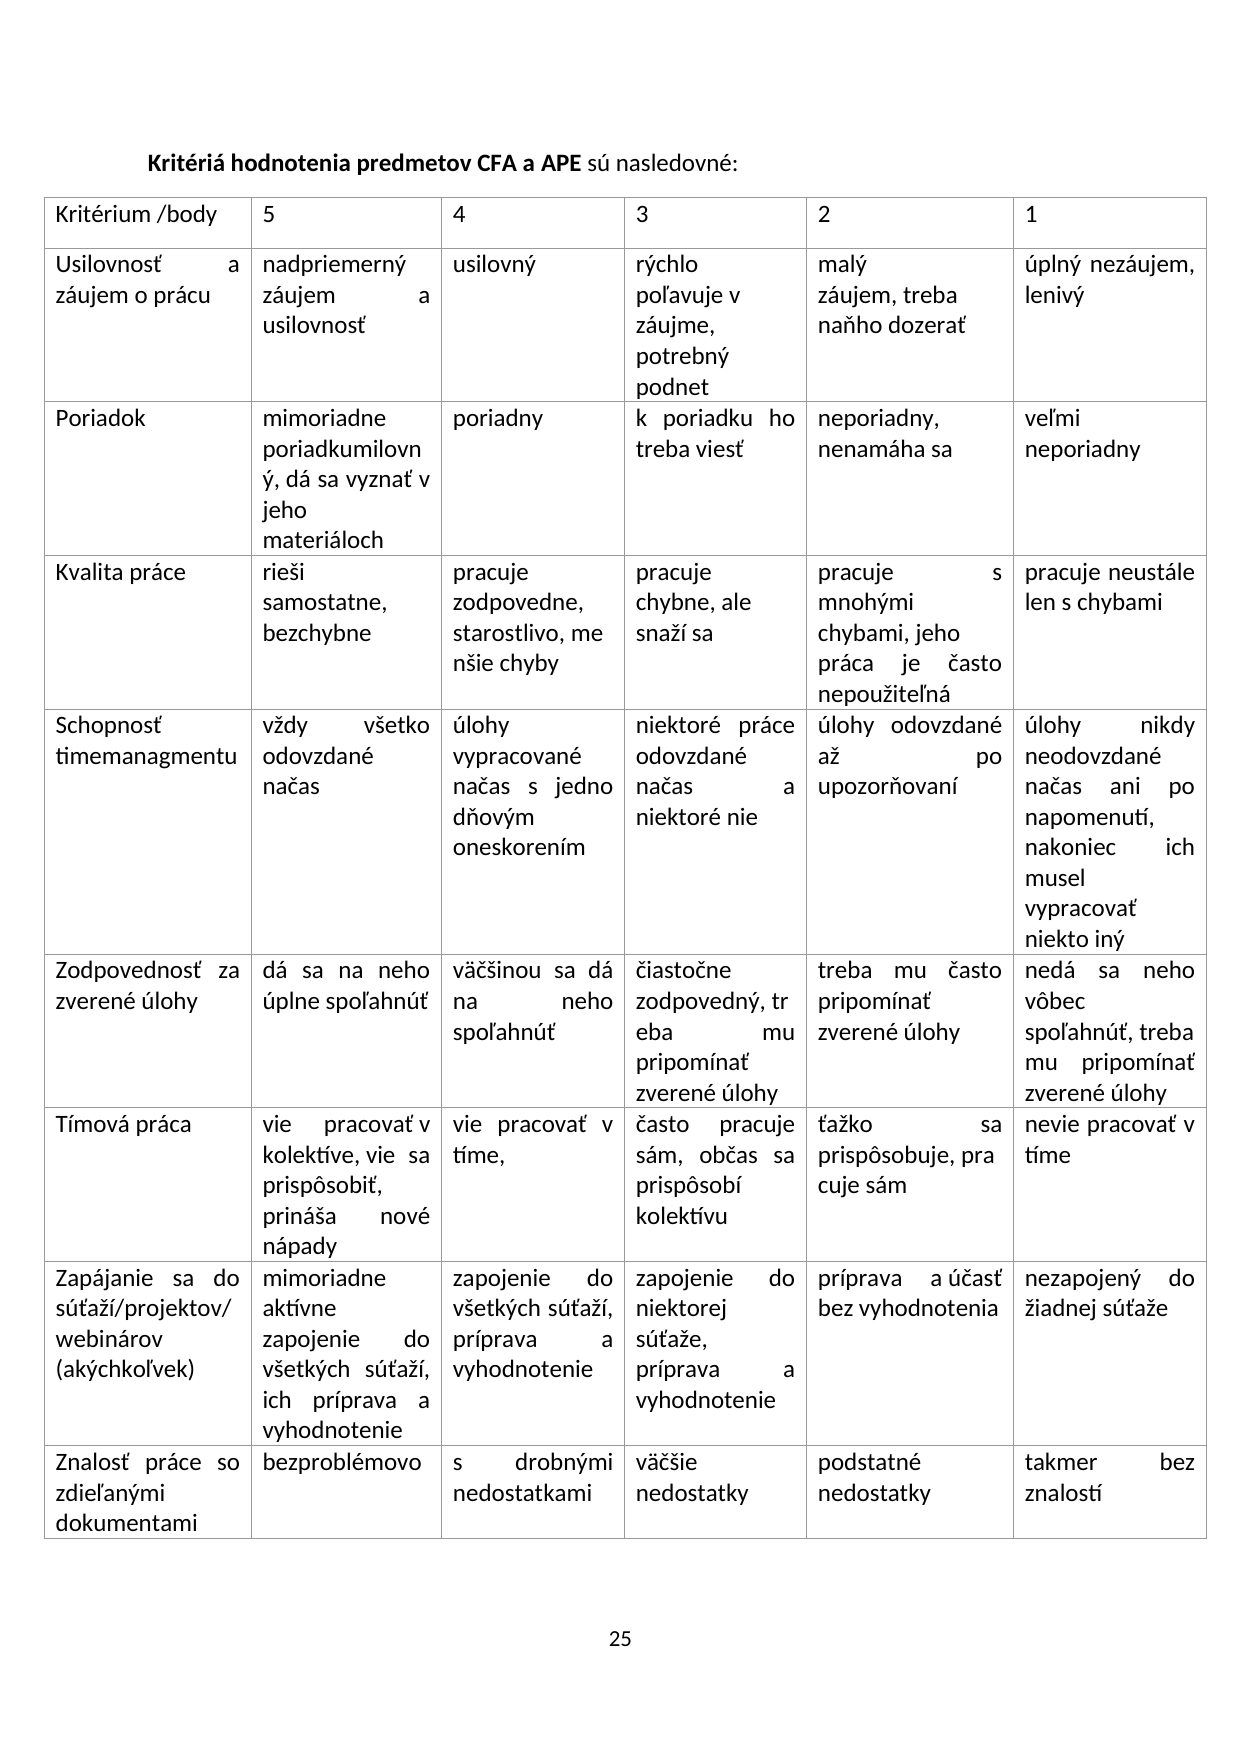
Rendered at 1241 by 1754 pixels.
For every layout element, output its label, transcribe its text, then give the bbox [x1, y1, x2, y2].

table_cell treba mu často pripomínať zverené úlohy [807, 955, 1013, 1107]
table_cell Zapájanie sa do súťaží/projektov/ webinárov (akýchkoľvek) [45, 1262, 251, 1445]
text Kritériá hodnotenia predmetov CFA a APE sú nasledovné: [148, 148, 1093, 178]
table_cell úlohy vypracované načas s jedno dňovým oneskorením [442, 710, 624, 954]
table_cell úlohy nikdy neodovzdané načas ani po napomenutí, nakoniec ich musel vypracovať niekto iný [1014, 710, 1206, 954]
table_cell malý záujem, treba naňho dozerať [807, 249, 1013, 401]
table_cell pracuje zodpovedne, starostlivo, menšie chyby [442, 556, 624, 708]
table_cell Schopnosť timemanagmentu [45, 710, 251, 954]
table_cell nezapojený do žiadnej súťaže [1014, 1262, 1206, 1445]
table_cell zapojenie do niektorej súťaže, príprava a vyhodnotenie [625, 1262, 806, 1445]
table_cell väčšinou sa dá na neho spoľahnúť [442, 955, 624, 1107]
table_header 1 [1014, 198, 1206, 247]
table_cell mimoriadne aktívne zapojenie do všetkých súťaží, ich príprava a vyhodnotenie [252, 1262, 441, 1445]
table_cell zapojenie do všetkých súťaží, príprava a vyhodnotenie [442, 1262, 624, 1445]
table_cell nedá sa neho vôbec spoľahnúť, treba mu pripomínať zverené úlohy [1014, 955, 1206, 1107]
table_cell k poriadku ho treba viesť [625, 402, 806, 555]
table_header 4 [442, 198, 624, 247]
table_cell poriadny [442, 402, 624, 555]
table_cell dá sa na neho úplne spoľahnúť [252, 955, 441, 1107]
table_header 2 [807, 198, 1013, 247]
table_cell pracuje neustále len s chybami [1014, 556, 1206, 708]
table_cell podstatné nedostatky [807, 1446, 1013, 1538]
table_cell Usilovnosť a záujem o prácu [45, 249, 251, 401]
table_cell s drobnými nedostatkami [442, 1446, 624, 1538]
table_cell rýchlo poľavuje v záujme, potrebný podnet [625, 249, 806, 401]
table_cell príprava a účasť bez vyhodnotenia [807, 1262, 1013, 1445]
table_cell rieši samostatne, bezchybne [252, 556, 441, 708]
table_cell úlohy odovzdané až po upozorňovaní [807, 710, 1013, 954]
table_cell ťažko sa prispôsobuje, pracuje sám [807, 1108, 1013, 1261]
table_cell usilovný [442, 249, 624, 401]
table_cell Zodpovednosť za zverené úlohy [45, 955, 251, 1107]
table_cell väčšie nedostatky [625, 1446, 806, 1538]
table_cell často pracuje sám, občas sa prispôsobí kolektívu [625, 1108, 806, 1261]
table_header Kritérium /body [45, 198, 251, 247]
table_header 3 [625, 198, 806, 247]
table_header 5 [252, 198, 441, 247]
table_cell nadpriemerný záujem a usilovnosť [252, 249, 441, 401]
table_cell Znalosť práce so zdieľanými dokumentami [45, 1446, 251, 1538]
table_cell bezproblémovo [252, 1446, 441, 1538]
table_cell úplný nezáujem, lenivý [1014, 249, 1206, 401]
table_cell niektoré práce odovzdané načas a niektoré nie [625, 710, 806, 954]
table_cell Kvalita práce [45, 556, 251, 708]
table_cell nevie pracovať v tíme [1014, 1108, 1206, 1261]
table_cell pracuje s mnohými chybami, jeho práca je často nepoužiteľná [807, 556, 1013, 708]
table_cell vie pracovať v tíme, [442, 1108, 624, 1261]
table_cell vždy všetko odovzdané načas [252, 710, 441, 954]
table_cell Poriadok [45, 402, 251, 555]
table_cell vie pracovať v kolektíve, vie sa prispôsobiť, prináša nové nápady [252, 1108, 441, 1261]
table_cell veľmi neporiadny [1014, 402, 1206, 555]
table_cell takmer bez znalostí [1014, 1446, 1206, 1538]
table_cell neporiadny, nenamáha sa [807, 402, 1013, 555]
table_cell mimoriadne poriadkumilovný, dá sa vyznať v jeho materiáloch [252, 402, 441, 555]
table_cell Tímová práca [45, 1108, 251, 1261]
table_cell čiastočne zodpovedný, treba mu pripomínať zverené úlohy [625, 955, 806, 1107]
table_cell pracuje chybne, ale snaží sa [625, 556, 806, 708]
